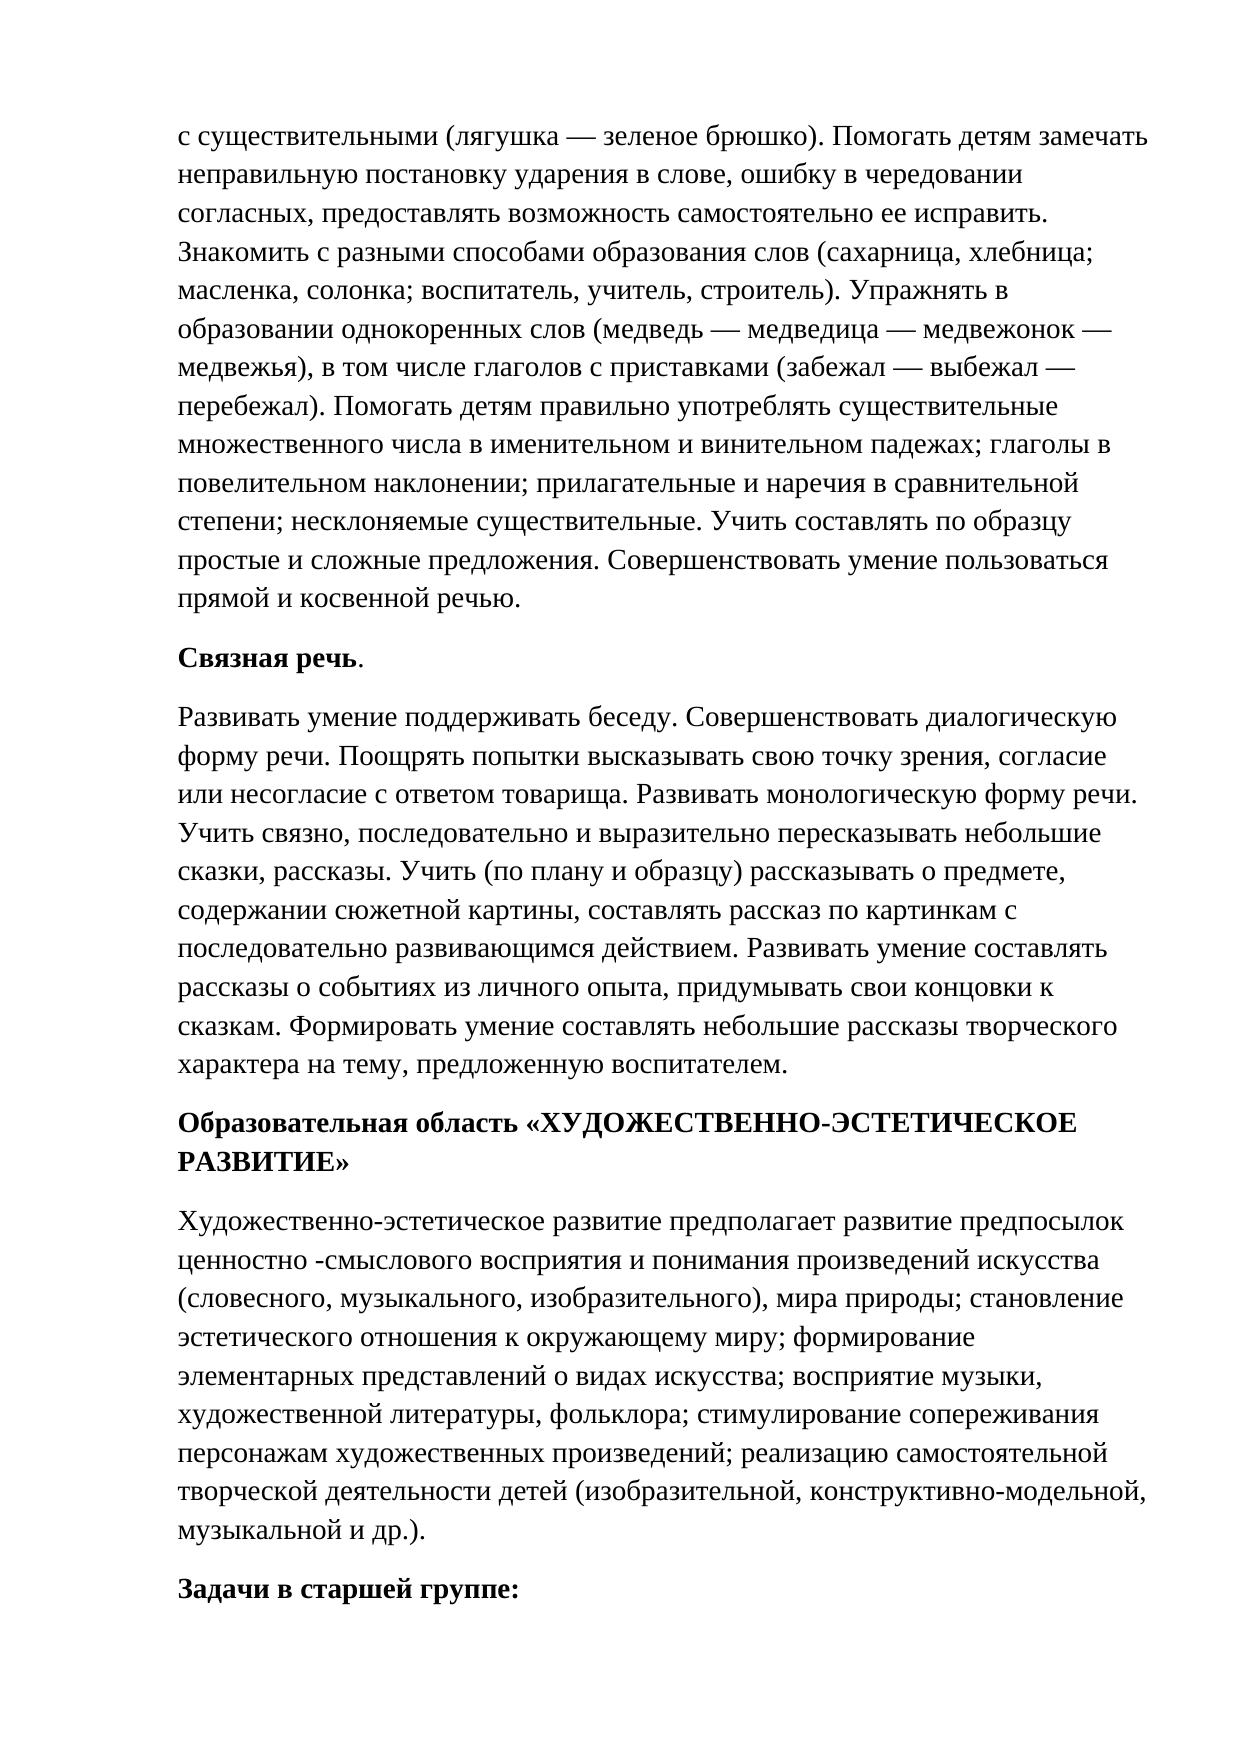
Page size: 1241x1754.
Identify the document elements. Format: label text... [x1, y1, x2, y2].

text Задачи в старшей группе: [177, 1571, 1152, 1605]
text Развивать умение поддерживать беседу. Совершенствовать диалогическую форму речи. Поощрять попытки высказывать свою точку зрения, согласие или несогласие с ответом товарища. Развивать монологическую форму речи. Учить связно, последовательно и выразительно пересказывать небольшие сказки, рассказы. Учить (по плану и образцу) рассказывать о предмете, содержании сюжетной картины, составлять рассказ по картинкам с последовательно развивающимся действием. Развивать умение составлять рассказы о событиях из личного опыта, придумывать свои концовки к сказкам. Формировать умение составлять небольшие рассказы творческого характера на тему, предложенную воспитателем. [177, 699, 1152, 1080]
text Образовательная область «ХУДОЖЕСТВЕННО-ЭСТЕТИЧЕСКОЕ РАЗВИТИЕ» [177, 1106, 1152, 1178]
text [177, 118, 1152, 614]
text Художественно-эстетическое развитие предполагает развитие предпосылок ценностно -смыслового восприятия и понимания произведений искусства (словесного, музыкального, изобразительного), мира природы; становление эстетического отношения к окружающему миру; формирование элементарных представлений о видах искусства; восприятие музыки, художественной литературы, фольклора; стимулирование сопереживания персонажам художественных произведений; реализацию самостоятельной творческой деятельности детей (изобразительной, конструктивно-модельной, музыкальной и др.). [177, 1203, 1152, 1545]
text Связная речь. [177, 640, 1152, 673]
